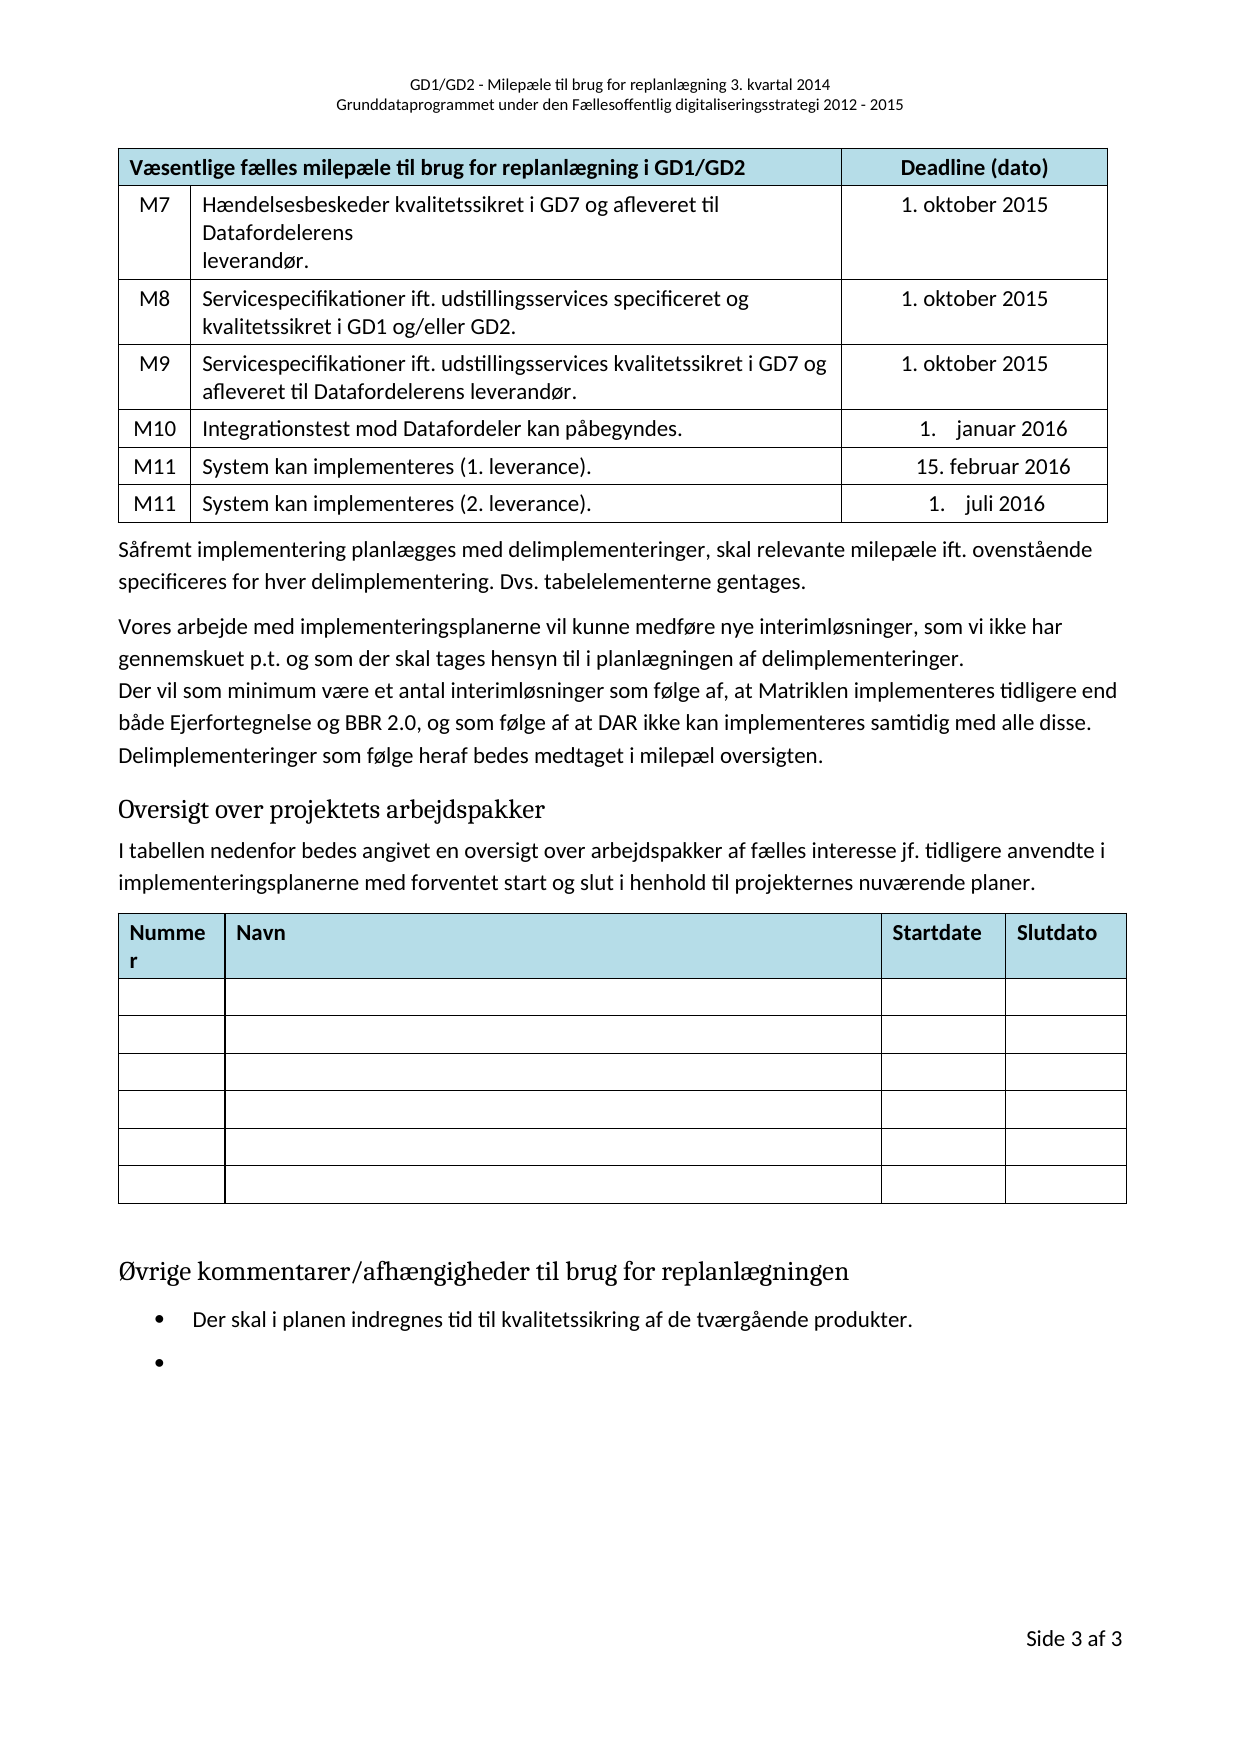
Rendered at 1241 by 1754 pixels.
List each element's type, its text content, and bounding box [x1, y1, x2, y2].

table_header Nummer [119, 914, 224, 978]
table_header Startdate [882, 914, 1005, 978]
table_cell juli 2016 [842, 485, 1107, 522]
table_cell 1. oktober 2015 [842, 280, 1107, 344]
table_cell Servicespecifikationer ift. udstillingsservices kvalitetssikret i GD7 og afleveret til Datafordelerens leverandør. [191, 345, 841, 409]
table_cell M9 [119, 345, 190, 409]
table_cell [882, 979, 1005, 1015]
table_cell [119, 1129, 224, 1165]
table_cell [119, 979, 224, 1015]
table_cell [226, 1016, 881, 1053]
table_cell Hændelsesbeskeder kvalitetssikret i GD7 og afleveret til Datafordelerens leverandør. [191, 186, 841, 278]
table_cell M11 [119, 485, 190, 522]
table_cell Servicespecifikationer ift. udstillingsservices specificeret og kvalitetssikret i GD1 og/eller GD2. [191, 280, 841, 344]
table_cell [119, 1166, 224, 1202]
table_cell [882, 1091, 1005, 1128]
table_cell [226, 1054, 881, 1090]
table_cell [1006, 1166, 1126, 1202]
table_cell M11 [119, 448, 190, 484]
table_cell 1. oktober 2015 [842, 186, 1107, 278]
table_cell [1006, 1016, 1126, 1053]
table_cell januar 2016 [842, 410, 1107, 447]
text Såfremt implementering planlægges med delimplementeringer, skal relevante milepæle ift. ovenstående specificeres for hver delimplementering. Dvs. tabelelementerne gentages. [118, 535, 1122, 595]
table_cell System kan implementeres (2. leverance). [191, 485, 841, 522]
table_cell System kan implementeres (1. leverance). [191, 448, 841, 484]
table_cell M10 [119, 410, 190, 447]
table_cell [119, 1091, 224, 1128]
subtitle Oversigt over projektets arbejdspakker [118, 794, 1122, 825]
table_header Væsentlige fælles milepæle til brug for replanlægning i GD1/GD2 [119, 149, 841, 185]
text Der vil som minimum være et antal interimløsninger som følge af, at Matriklen implementeres tidligere end både Ejerfortegnelse og BBR 2.0, og som følge af at DAR ikke kan implementeres samtidig med alle disse. [118, 676, 1122, 737]
text Delimplementeringer som følge heraf bedes medtaget i milepæl oversigten. [118, 741, 1122, 769]
table_cell [119, 1054, 224, 1090]
table_cell [226, 1129, 881, 1165]
table_cell M7 [119, 186, 190, 278]
table_cell [882, 1166, 1005, 1202]
table_cell M8 [119, 280, 190, 344]
table_header Navn [226, 914, 881, 978]
text Vores arbejde med implementeringsplanerne vil kunne medføre nye interimløsninger, som vi ikke har gennemskuet p.t. og som der skal tages hensyn til i planlægningen af delimplementeringer. [118, 612, 1122, 672]
table_cell [1006, 1129, 1126, 1165]
table_cell [882, 1129, 1005, 1165]
subtitle Øvrige kommentarer/afhængigheder til brug for replanlægningen [118, 1256, 1122, 1288]
table_cell 15. februar 2016 [842, 448, 1107, 484]
table_cell [226, 1166, 881, 1202]
table_cell [226, 979, 881, 1015]
table_header Slutdato [1006, 914, 1126, 978]
table_cell [119, 1016, 224, 1053]
table_cell [1006, 979, 1126, 1015]
table_cell [1006, 1091, 1126, 1128]
table_cell Integrationstest mod Datafordeler kan påbegyndes. [191, 410, 841, 447]
text I tabellen nedenfor bedes angivet en oversigt over arbejdspakker af fælles interesse jf. tidligere anvendte i implementeringsplanerne med forventet start og slut i henhold til projekternes nuværende planer. [118, 836, 1122, 896]
table_cell [882, 1054, 1005, 1090]
table_cell 1. oktober 2015 [842, 345, 1107, 409]
table_cell [226, 1091, 881, 1128]
table_cell [1006, 1054, 1126, 1090]
table_cell [882, 1016, 1005, 1053]
table_header Deadline (dato) [842, 149, 1107, 185]
list Der skal i planen indregnes tid til kvalitetssikring af de tværgående produkter. [155, 1305, 1122, 1333]
